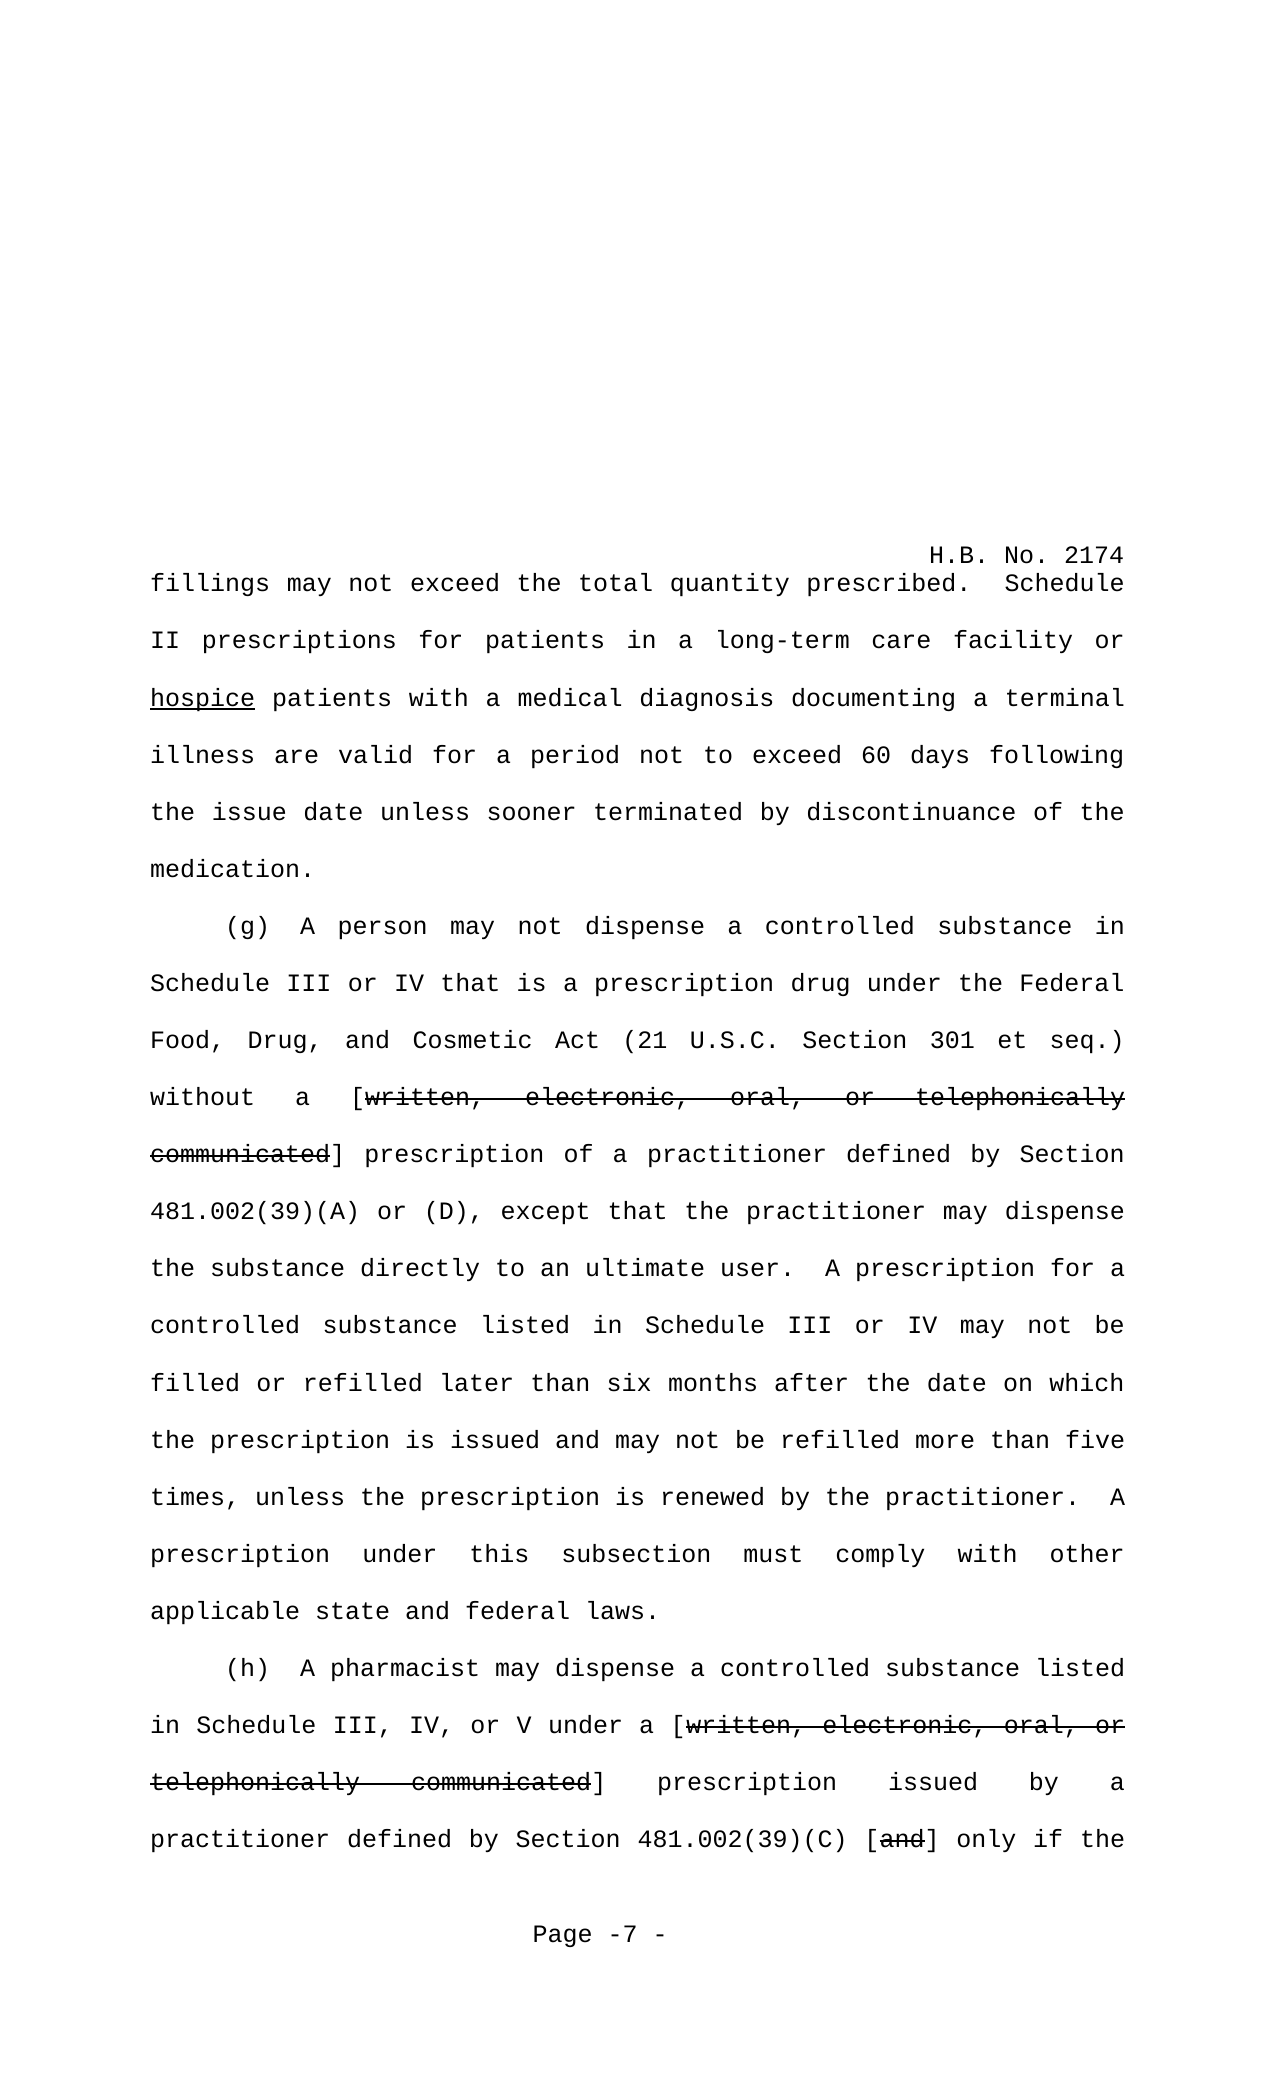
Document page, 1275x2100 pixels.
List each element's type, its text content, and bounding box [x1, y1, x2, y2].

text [150, 571, 1125, 885]
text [150, 1655, 1125, 1855]
text (g) A person may not dispense a controlled substance in Schedule III or IV that is a prescription drug under the Federal Food, Drug, and Cosmetic Act (21 U.S.C. Section 301 et seq.) without a [written, electronic, oral, or telephonically communicated] prescription of a practitioner defined by Section 481.002(39)(A) or (D), except that the practitioner may dispense the substance directly to an ultimate user. A prescription for a controlled substance listed in Schedule III or IV may not be filled or refilled later than six months after the date on which the prescription is issued and may not be refilled more than five times, unless the prescription is renewed by the practitioner. A prescription under this subsection must comply with other applicable state and federal laws. [150, 913, 1125, 1627]
